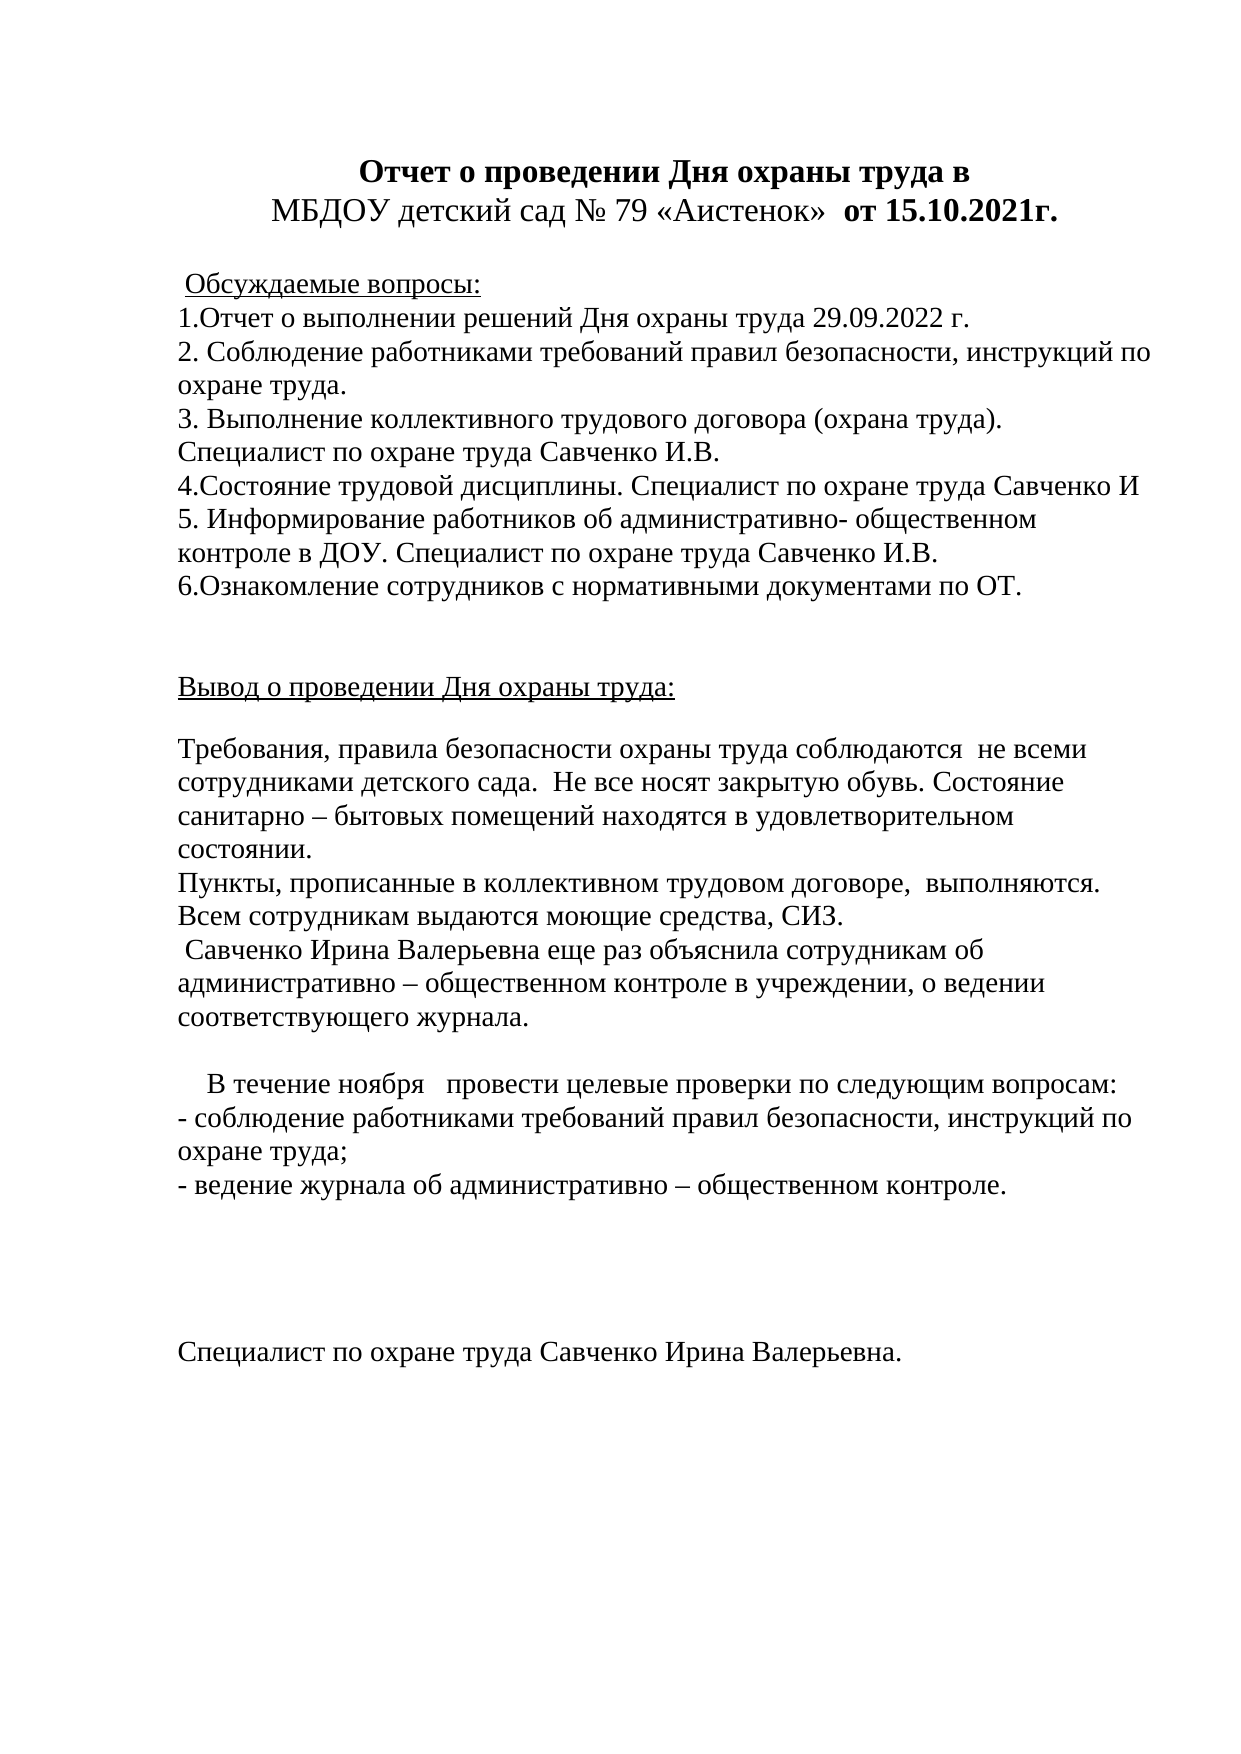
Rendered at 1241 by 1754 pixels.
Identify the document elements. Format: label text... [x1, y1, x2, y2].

text 1.Отчет о выполнении решений Дня охраны труда 29.09.2022 г. [177, 300, 1152, 334]
text В течение ноября провести целевые проверки по следующим вопросам: [177, 1066, 1152, 1100]
text 3. Выполнение коллективного трудового договора (охрана труда). Специалист по охране труда Савченко И.В. [177, 401, 1152, 468]
text Требования, правила безопасности охраны труда соблюдаются не всеми сотрудниками детского сада. Не все носят закрытую обувь. Состояние санитарно – бытовых помещений находятся в удовлетворительном состоянии. [177, 731, 1152, 865]
text МБДОУ детский сад № 79 «Аистенок» от 15.10.2021г. [177, 190, 1152, 228]
text - ведение журнала об административно – общественном контроле. [177, 1167, 1152, 1200]
text - соблюдение работниками требований правил безопасности, инструкций по охране труда; [177, 1100, 1152, 1167]
text 2. Соблюдение работниками требований правил безопасности, инструкций по охране труда. [177, 334, 1152, 401]
text Савченко Ирина Валерьевна еще раз объяснила сотрудникам об административно – общественном контроле в учреждении, о ведении соответствующего журнала. [177, 932, 1152, 1033]
text Обсуждаемые вопросы: [177, 267, 1152, 300]
text Специалист по охране труда Савченко Ирина Валерьевна. [177, 1334, 1152, 1368]
text 4.Состояние трудовой дисциплины. Специалист по охране труда Савченко И [177, 468, 1152, 501]
text Пункты, прописанные в коллективном трудовом договоре, выполняются. Всем сотрудникам выдаются моющие средства, СИЗ. [177, 865, 1152, 932]
text 5. Информирование работников об административно- общественном контроле в ДОУ. Специалист по охране труда Савченко И.В. [177, 501, 1152, 568]
text Отчет о проведении Дня охраны труда в [177, 152, 1152, 190]
text Вывод о проведении Дня охраны труда: [177, 669, 1152, 703]
text 6.Ознакомление сотрудников с нормативными документами по ОТ. [177, 568, 1152, 602]
